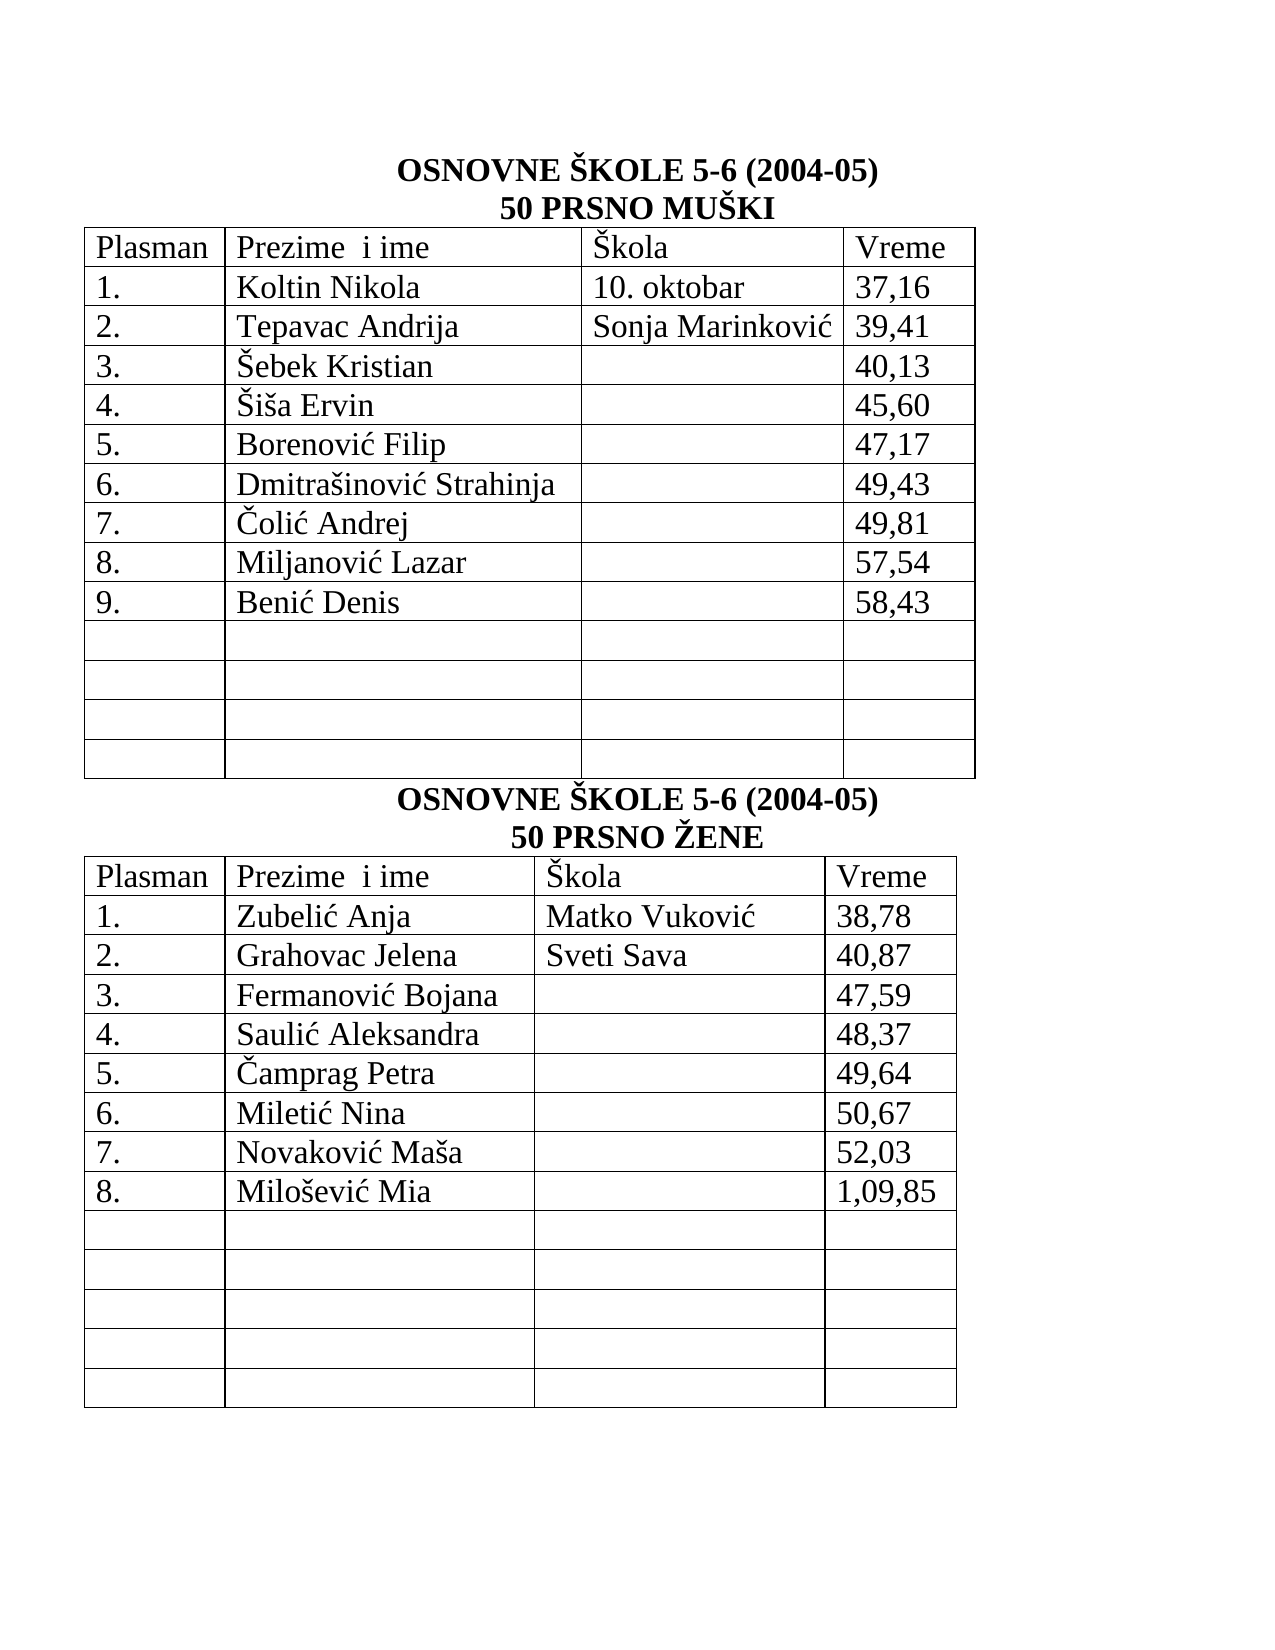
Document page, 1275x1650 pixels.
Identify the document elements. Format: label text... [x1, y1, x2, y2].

table_cell 1. [85, 267, 224, 305]
table_cell [85, 661, 224, 699]
table_cell Matko Vuković [535, 896, 824, 934]
table_cell Benić Denis [226, 582, 581, 620]
table_header Prezime i ime [226, 228, 581, 266]
table_cell [85, 700, 224, 738]
table_cell Miljanović Lazar [226, 543, 581, 581]
table_cell 37,16 [844, 267, 974, 305]
table_cell 45,60 [844, 385, 974, 423]
table_cell Šebek Kristian [226, 346, 581, 384]
table_header Škola [582, 228, 843, 266]
table_cell [226, 1329, 534, 1367]
table_cell 3. [85, 346, 224, 384]
table_cell 5. [85, 425, 224, 463]
table_cell 8. [85, 1172, 224, 1210]
table_cell 7. [85, 1132, 224, 1171]
table_cell 2. [85, 935, 224, 974]
table_cell 10. oktobar [582, 267, 843, 305]
table_cell [582, 464, 843, 502]
table_cell [535, 975, 824, 1013]
table_cell [826, 1250, 956, 1289]
table_cell [226, 1250, 534, 1289]
table_cell 1. [85, 896, 224, 934]
table_cell [85, 1369, 224, 1407]
table_cell [226, 1369, 534, 1407]
table_cell [535, 1054, 824, 1092]
text 50 PRSNO ŽENE [150, 817, 1125, 856]
table_cell 49,64 [826, 1054, 956, 1092]
table_cell 39,41 [844, 306, 974, 345]
table_cell [826, 1329, 956, 1367]
table_cell Čolić Andrej [226, 503, 581, 542]
table_cell [535, 1093, 824, 1131]
table_cell 57,54 [844, 543, 974, 581]
table_header Prezime i ime [226, 857, 534, 895]
table_header Škola [535, 857, 824, 895]
table_cell [535, 1250, 824, 1289]
table_cell Milošević Mia [226, 1172, 534, 1210]
table_cell Šiša Ervin [226, 385, 581, 423]
table_cell [582, 661, 843, 699]
table_cell [535, 1290, 824, 1328]
table_cell 6. [85, 1093, 224, 1131]
table_cell [582, 700, 843, 738]
table_header Plasman [85, 857, 224, 895]
table_cell 8. [85, 543, 224, 581]
table_cell Saulić Aleksandra [226, 1014, 534, 1052]
table_cell [85, 1290, 224, 1328]
table_cell Zubelić Anja [226, 896, 534, 934]
table_cell 50,67 [826, 1093, 956, 1131]
table_cell 1,09,85 [826, 1172, 956, 1210]
table_cell [535, 1369, 824, 1407]
table_cell 4. [85, 1014, 224, 1052]
table_cell 58,43 [844, 582, 974, 620]
table_cell 49,81 [844, 503, 974, 542]
table_cell Miletić Nina [226, 1093, 534, 1131]
table_cell Koltin Nikola [226, 267, 581, 305]
table_cell [226, 621, 581, 660]
table_cell Sveti Sava [535, 935, 824, 974]
table_cell [582, 425, 843, 463]
text OSNOVNE ŠKOLE 5-6 (2004-05) [150, 779, 1125, 817]
table_cell 40,87 [826, 935, 956, 974]
table_cell [582, 621, 843, 660]
table_cell [582, 346, 843, 384]
table_cell [535, 1211, 824, 1249]
table_cell [844, 661, 974, 699]
table_cell Grahovac Jelena [226, 935, 534, 974]
table_cell [226, 700, 581, 738]
table_cell Fermanović Bojana [226, 975, 534, 1013]
table_header Vreme [826, 857, 956, 895]
table_cell Sonja Marinković [582, 306, 843, 345]
table_header Plasman [85, 228, 224, 266]
table_cell 6. [85, 464, 224, 502]
table_cell [535, 1172, 824, 1210]
table_cell [826, 1290, 956, 1328]
table_cell 47,17 [844, 425, 974, 463]
table_cell [535, 1329, 824, 1367]
table_cell 40,13 [844, 346, 974, 384]
table_header Vreme [844, 228, 974, 266]
table_cell [535, 1132, 824, 1171]
table_cell Borenović Filip [226, 425, 581, 463]
text OSNOVNE ŠKOLE 5-6 (2004-05) [150, 150, 1125, 188]
table_cell 9. [85, 582, 224, 620]
table_cell 3. [85, 975, 224, 1013]
table_cell 4. [85, 385, 224, 423]
table_cell 47,59 [826, 975, 956, 1013]
table_cell 49,43 [844, 464, 974, 502]
table_cell Dmitrašinović Strahinja [226, 464, 581, 502]
table_cell [844, 700, 974, 738]
table_cell [844, 621, 974, 660]
table_cell [535, 1014, 824, 1052]
table_cell [226, 740, 581, 778]
table_cell 48,37 [826, 1014, 956, 1052]
table_cell [85, 1250, 224, 1289]
table_cell Čamprag Petra [226, 1054, 534, 1092]
text 50 PRSNO MUŠKI [150, 188, 1125, 227]
table_cell [226, 1290, 534, 1328]
table_cell [226, 1211, 534, 1249]
table_cell Novaković Maša [226, 1132, 534, 1171]
table_cell 7. [85, 503, 224, 542]
table_cell [85, 740, 224, 778]
table_cell [582, 503, 843, 542]
table_cell 2. [85, 306, 224, 345]
table_cell 5. [85, 1054, 224, 1092]
table_cell [582, 582, 843, 620]
table_cell [582, 543, 843, 581]
table_cell [582, 385, 843, 423]
table_cell 38,78 [826, 896, 956, 934]
table_cell [844, 740, 974, 778]
table_cell [85, 621, 224, 660]
table_cell [826, 1211, 956, 1249]
table_cell [826, 1369, 956, 1407]
table_cell [85, 1329, 224, 1367]
table_cell 52,03 [826, 1132, 956, 1171]
table_cell Tepavac Andrija [226, 306, 581, 345]
table_cell [582, 740, 843, 778]
table_cell [226, 661, 581, 699]
table_cell [85, 1211, 224, 1249]
